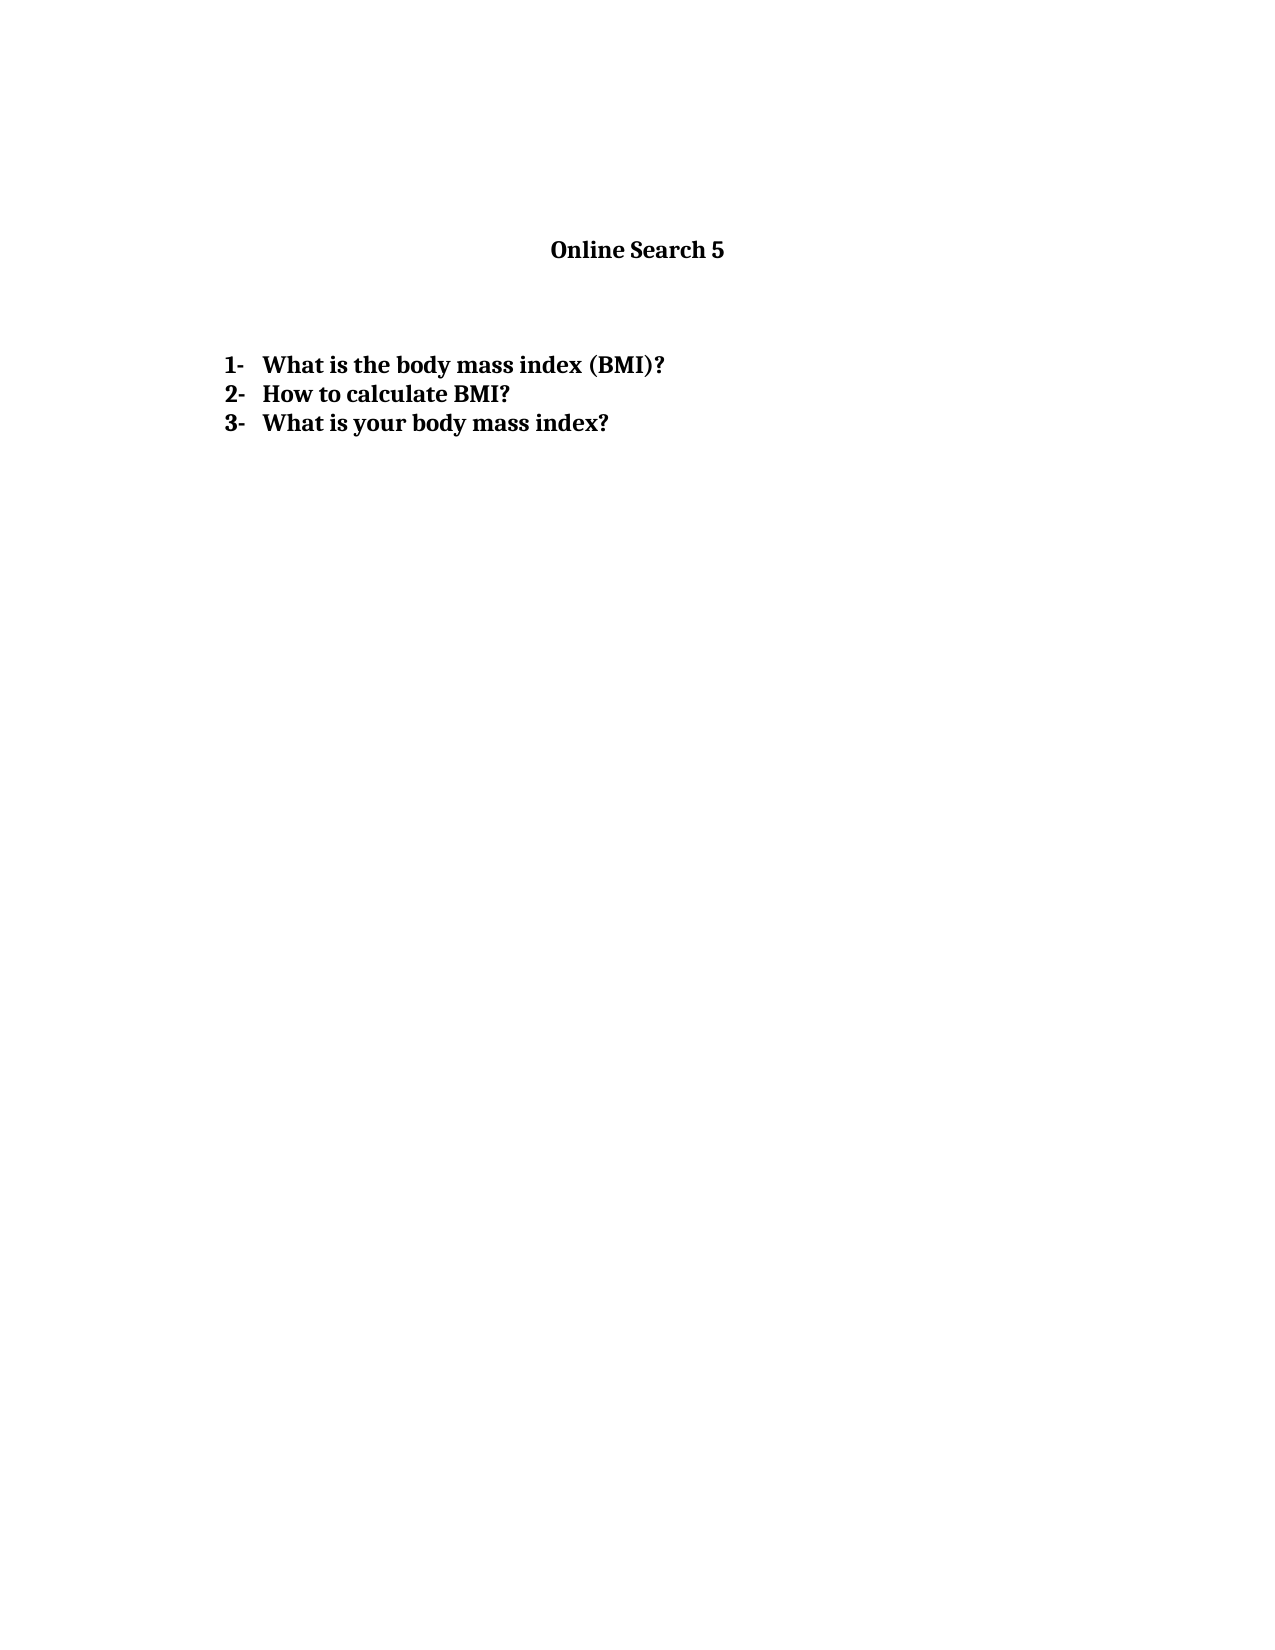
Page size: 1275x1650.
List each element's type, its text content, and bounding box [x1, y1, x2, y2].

list What is the body mass index (BMI)? [225, 351, 1087, 380]
list How to calculate BMI? [225, 380, 1087, 409]
text Online Search 5 [187, 236, 1087, 265]
list What is your body mass index? [225, 409, 1087, 437]
